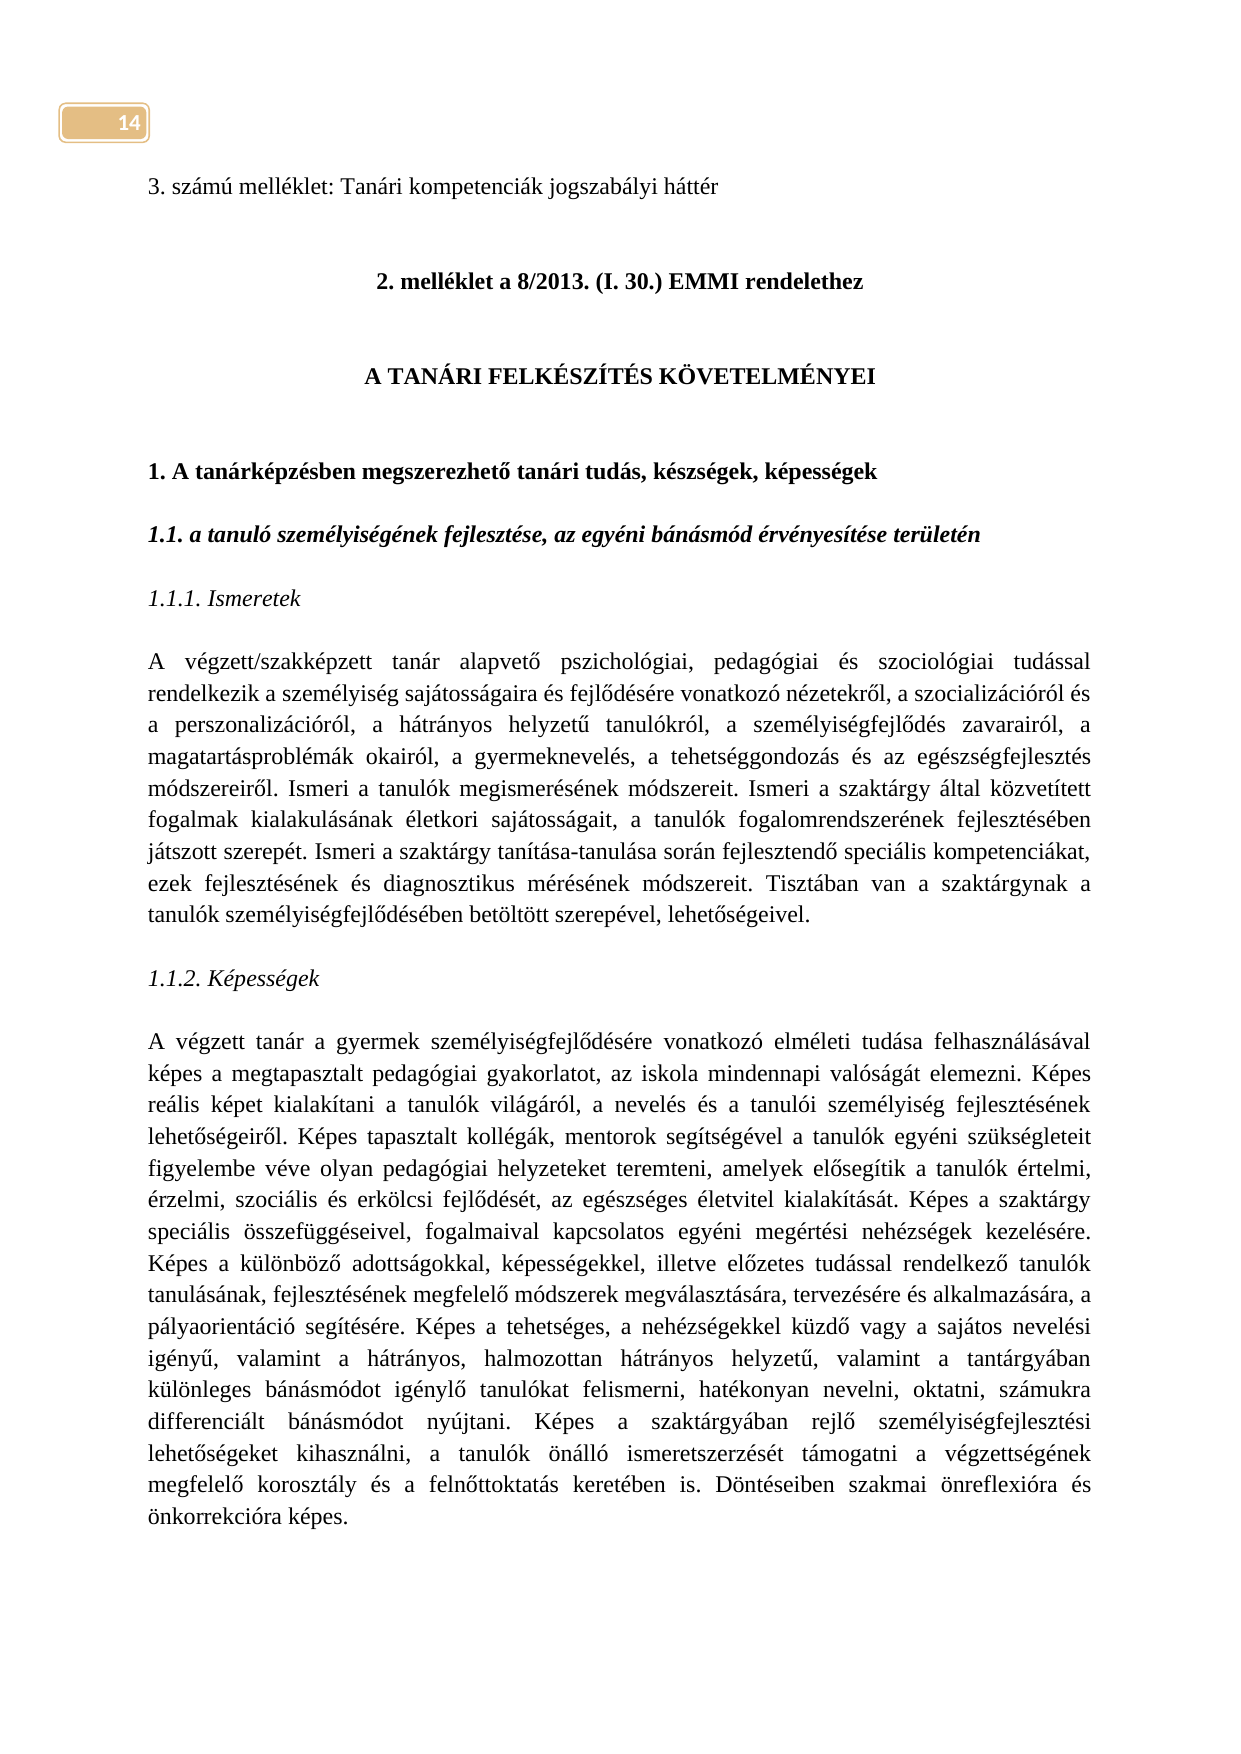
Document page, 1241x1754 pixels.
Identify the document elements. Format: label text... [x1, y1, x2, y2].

text 3. számú melléklet: Tanári kompetenciák jogszabályi háttér [148, 172, 1093, 200]
text A végzett/szakképzett tanár alapvető pszichológiai, pedagógiai és szociológiai tudással rendelkezik a személyiség sajátosságaira és fejlődésére vonatkozó nézetekről, a szocializációról és a perszonalizációról, a hátrányos helyzetű tanulókról, a személyiségfejlődés zavarairól, a magatartásproblémák okairól, a gyermeknevelés, a tehetséggondozás és az egészségfejlesztés módszereiről. Ismeri a tanulók megismerésének módszereit. Ismeri a szaktárgy által közvetített fogalmak kialakulásának életkori sajátosságait, a tanulók fogalomrendszerének fejlesztésében játszott szerepét. Ismeri a szaktárgy tanítása-tanulása során fejlesztendő speciális kompetenciákat, ezek fejlesztésének és diagnosztikus mérésének módszereit. Tisztában van a szaktárgynak a tanulók személyiségfejlődésében betöltött szerepével, lehetőségeivel. [148, 647, 1093, 928]
text 1.1.2. Képességek [148, 964, 1093, 991]
text A TANÁRI FELKÉSZÍTÉS KÖVETELMÉNYEI [148, 362, 1093, 390]
text A végzett tanár a gyermek személyiségfejlődésére vonatkozó elméleti tudása felhasználásával képes a megtapasztalt pedagógiai gyakorlatot, az iskola mindennapi valóságát elemezni. Képes reális képet kialakítani a tanulók világáról, a nevelés és a tanulói személyiség fejlesztésének lehetőségeiről. Képes tapasztalt kollégák, mentorok segítségével a tanulók egyéni szükségleteit figyelembe véve olyan pedagógiai helyzeteket teremteni, amelyek elősegítik a tanulók értelmi, érzelmi, szociális és erkölcsi fejlődését, az egészséges életvitel kialakítását. Képes a szaktárgy speciális összefüggéseivel, fogalmaival kapcsolatos egyéni megértési nehézségek kezelésére. Képes a különböző adottságokkal, képességekkel, illetve előzetes tudással rendelkező tanulók tanulásának, fejlesztésének megfelelő módszerek megválasztására, tervezésére és alkalmazására, a pályaorientáció segítésére. Képes a tehetséges, a nehézségekkel küzdő vagy a sajátos nevelési igényű, valamint a hátrányos, halmozottan hátrányos helyzetű, valamint a tantárgyában különleges bánásmódot igénylő tanulókat felismerni, hatékonyan nevelni, oktatni, számukra differenciált bánásmódot nyújtani. Képes a szaktárgyában rejlő személyiségfejlesztési lehetőségeket kihasználni, a tanulók önálló ismeretszerzését támogatni a végzettségének megfelelő korosztály és a felnőttoktatás keretében is. Döntéseiben szakmai önreflexióra és önkorrekcióra képes. [148, 1027, 1093, 1530]
text 1.1.1. Ismeretek [148, 584, 1093, 611]
text 1.1. a tanuló személyiségének fejlesztése, az egyéni bánásmód érvényesítése területén [148, 520, 1093, 548]
text 1. A tanárképzésben megszerezhető tanári tudás, készségek, képességek [148, 457, 1093, 485]
text 2. melléklet a 8/2013. (I. 30.) EMMI rendelethez [148, 267, 1093, 295]
